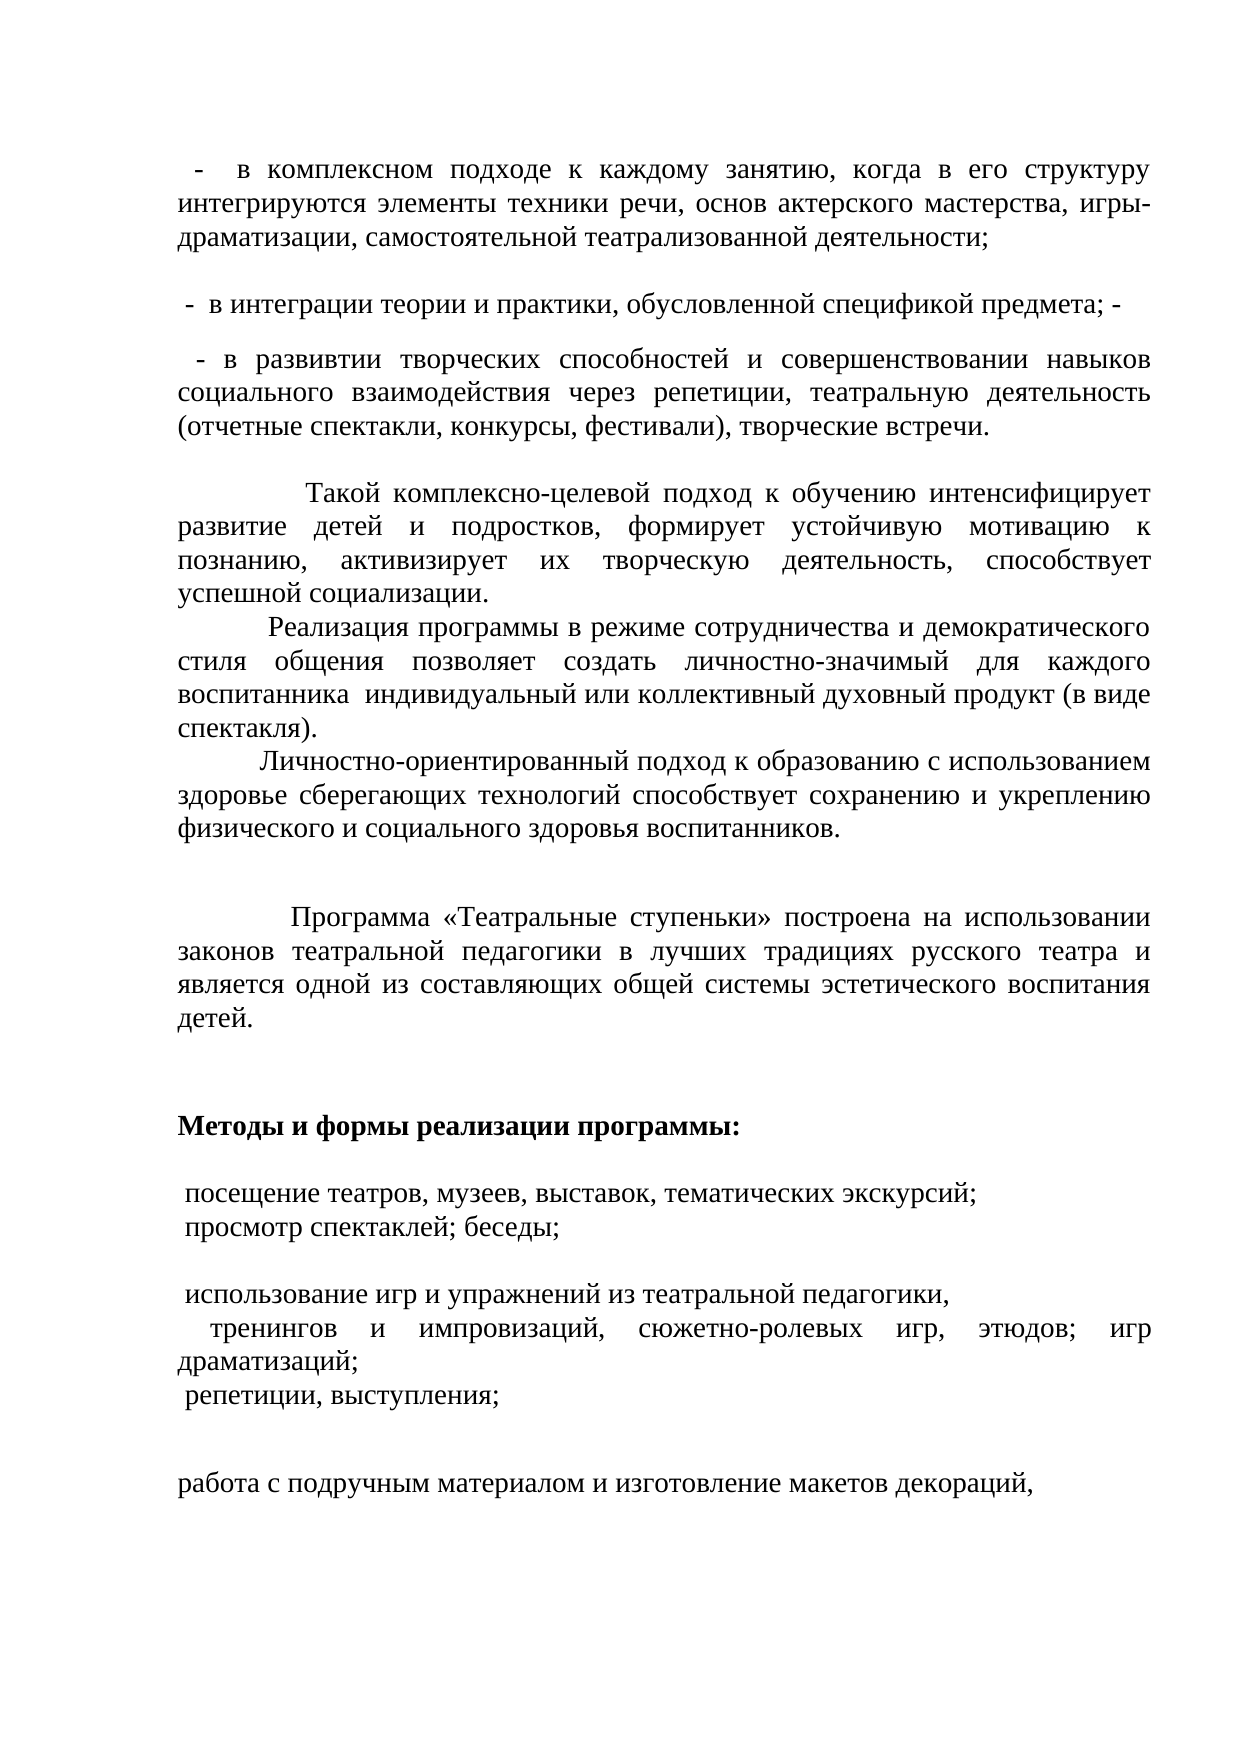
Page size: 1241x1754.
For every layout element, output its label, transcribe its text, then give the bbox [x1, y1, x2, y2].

text - в развивтии творческих способностей и совершенствовании навыков социального взаимодействия через репетиции, театральную деятельность (отчетные спектакли, конкурсы, фестивали), творческие встречи. [177, 341, 1152, 441]
text репетиции, выступления; [177, 1377, 1152, 1410]
text - в интеграции теории и практики, обусловленной спецификой предмета; - [177, 286, 1152, 320]
text Методы и формы реализации программы: [177, 1108, 1152, 1142]
text использование игр и упражнений из театральной педагогики, [177, 1276, 1152, 1310]
text просмотр спектаклей; беседы; [177, 1209, 1152, 1243]
text - в комплексном подходе к каждому занятию, когда в его структуру интегрируются элементы техники речи, основ актерского мастерства, игры-драматизации, самостоятельной театрализованной деятельности; [177, 152, 1152, 252]
text Программа «Театральные ступеньки» построена на использовании законов театральной педагогики в лучших традициях русского театра и является одной из составляющих общей системы эстетического воспитания детей. [177, 899, 1152, 1033]
text работа с подручным материалом и изготовление макетов декораций, [177, 1465, 1152, 1498]
text Такой комплексно-целевой подход к обучению интенсифицирует развитие детей и подростков, формирует устойчивую мотивацию к познанию, активизирует их творческую деятельность, способствует успешной социализации. [177, 475, 1152, 609]
text тренингов и импровизаций, сюжетно-ролевых игр, этюдов; игр драматизаций; [177, 1310, 1152, 1377]
text Реализация программы в режиме сотрудничества и демократического стиля общения позволяет создать личностно-значимый для каждого воспитанника индивидуальный или коллективный духовный продукт (в виде спектакля). [177, 609, 1152, 743]
text Личностно-ориентированный подход к образованию с использованием здоровье сберегающих технологий способствует сохранению и укреплению физического и социального здоровья воспитанников. [177, 743, 1152, 844]
text посещение театров, музеев, выставок, тематических экскурсий; [177, 1176, 1152, 1209]
